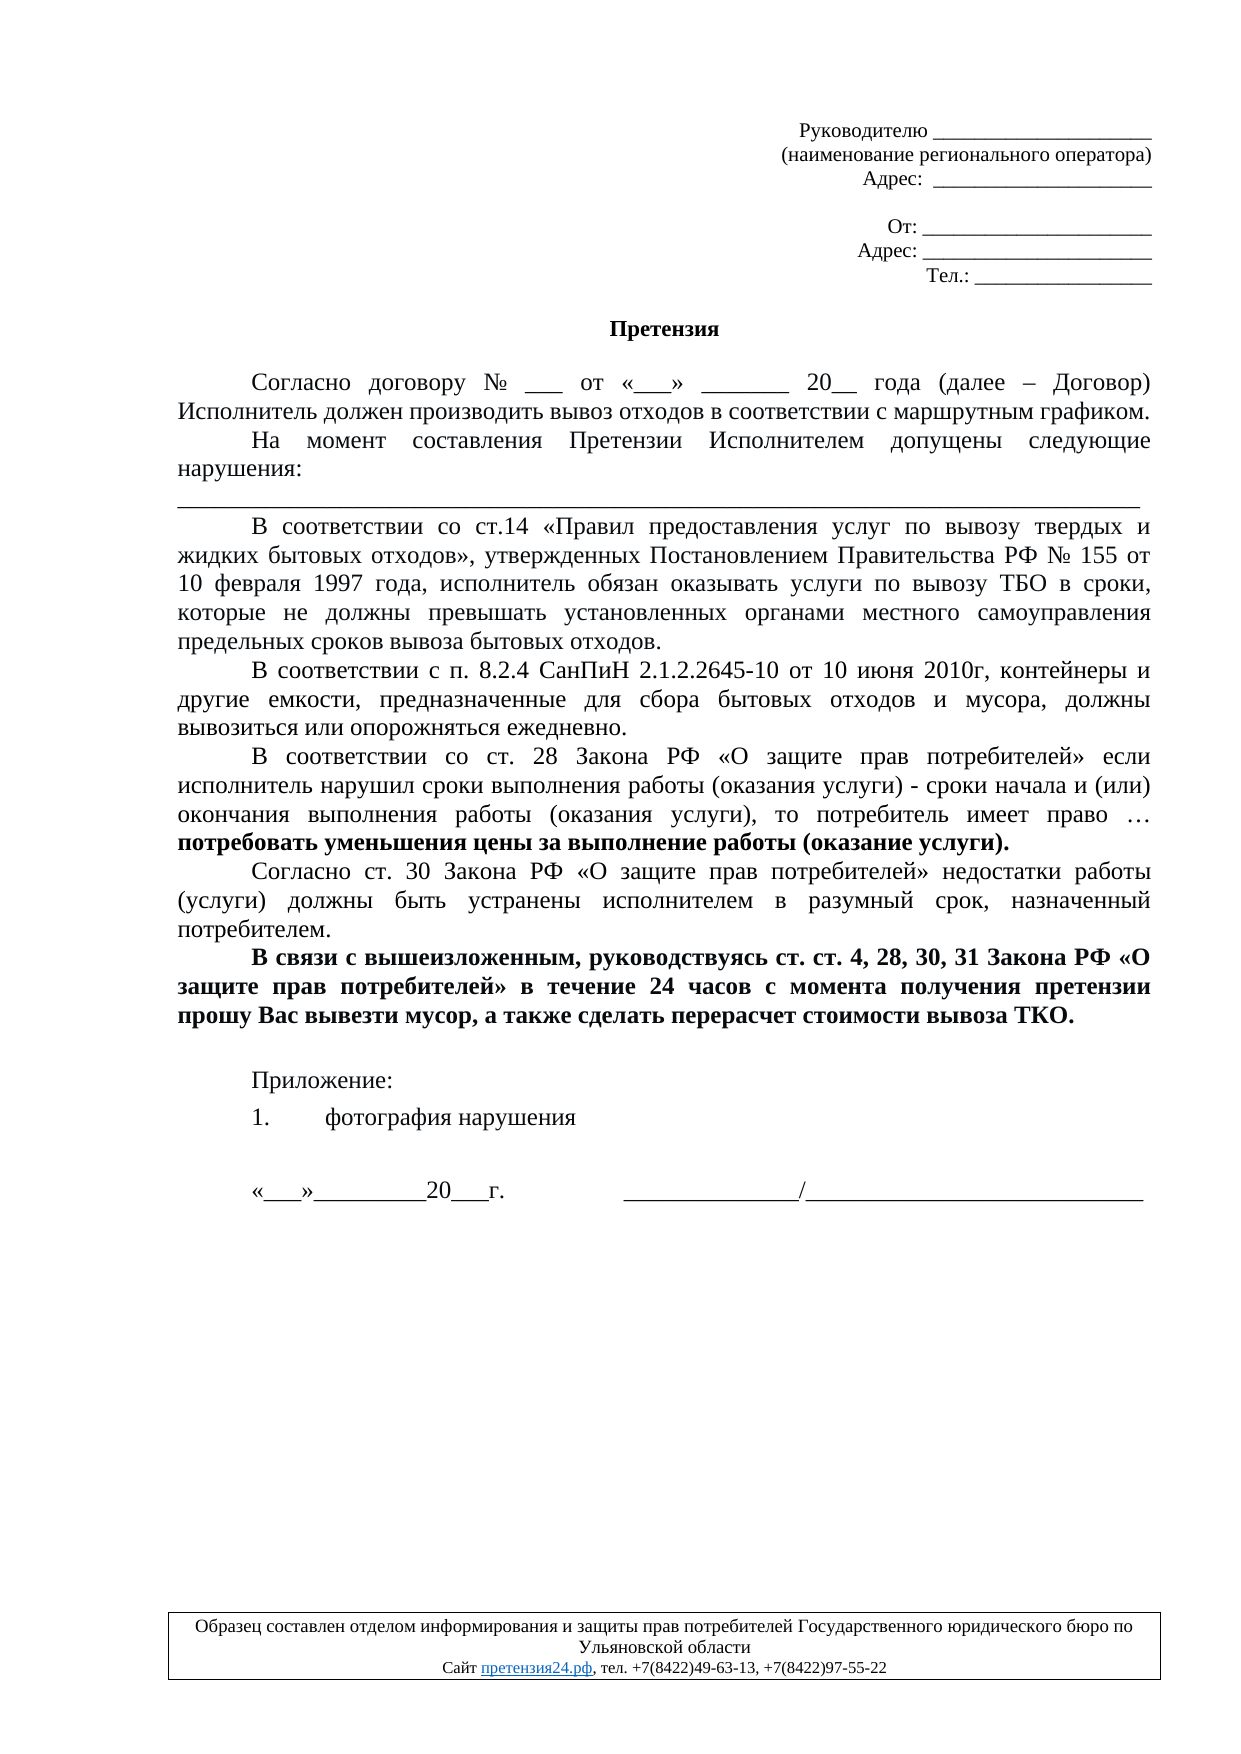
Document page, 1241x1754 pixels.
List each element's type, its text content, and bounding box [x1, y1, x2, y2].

text Адрес: _____________________ [177, 166, 1152, 190]
text В соответствии со ст. 28 Закона РФ «О защите прав потребителей» если исполнитель нарушил сроки выполнения работы (оказания услуги) - сроки начала и (или) окончания выполнения работы (оказания услуги), то потребитель имеет право … потребовать уменьшения цены за выполнение работы (оказание услуги). [177, 741, 1152, 856]
text В связи с вышеизложенным, руководствуясь ст. ст. 4, 28, 30, 31 Закона РФ «О защите прав потребителей» в течение 24 часов с момента получения претензии прошу Вас вывезти мусор, а также сделать перерасчет стоимости вывоза ТКО. [177, 942, 1152, 1029]
text Адрес: ______________________ [177, 238, 1152, 262]
text В соответствии с п. 8.2.4 СанПиН 2.1.2.2645-10 от 10 июня 2010г, контейнеры и другие емкости, предназначенные для сбора бытовых отходов и мусора, должны вывозиться или опорожняться ежедневно. [177, 655, 1152, 741]
text Претензия [177, 314, 1152, 341]
text Согласно ст. 30 Закона РФ «О защите прав потребителей» недостатки работы (услуги) должны быть устранены исполнителем в разумный срок, назначенный потребителем. [177, 856, 1152, 942]
text Тел.: _________________ [177, 262, 1152, 287]
text (наименование регионального оператора) [177, 142, 1152, 166]
text От: ______________________ [177, 214, 1152, 238]
text Приложение: [177, 1065, 1152, 1094]
text В соответствии со ст.14 «Правил предоставления услуг по вывозу твердых и жидких бытовых отходов», утвержденных Постановлением Правительства РФ № 155 от 10 февраля 1997 года, исполнитель обязан оказывать услуги по вывозу ТБО в сроки, которые не должны превышать установленных органами местного самоуправления предельных сроков вывоза бытовых отходов. [177, 511, 1152, 655]
text Руководителю _____________________ [177, 118, 1152, 142]
text На момент составления Претензии Исполнителем допущены следующие нарушения: _____________________________________________________________________________ [177, 425, 1152, 511]
text «___»_________20___г. ______________/___________________________ [177, 1175, 1152, 1204]
text Согласно договору № ___ от «___» _______ 20__ года (далее – Договор) Исполнитель должен производить вывоз отходов в соответствии с маршрутным графиком. [177, 367, 1152, 425]
text 1. фотография нарушения [177, 1102, 1152, 1131]
